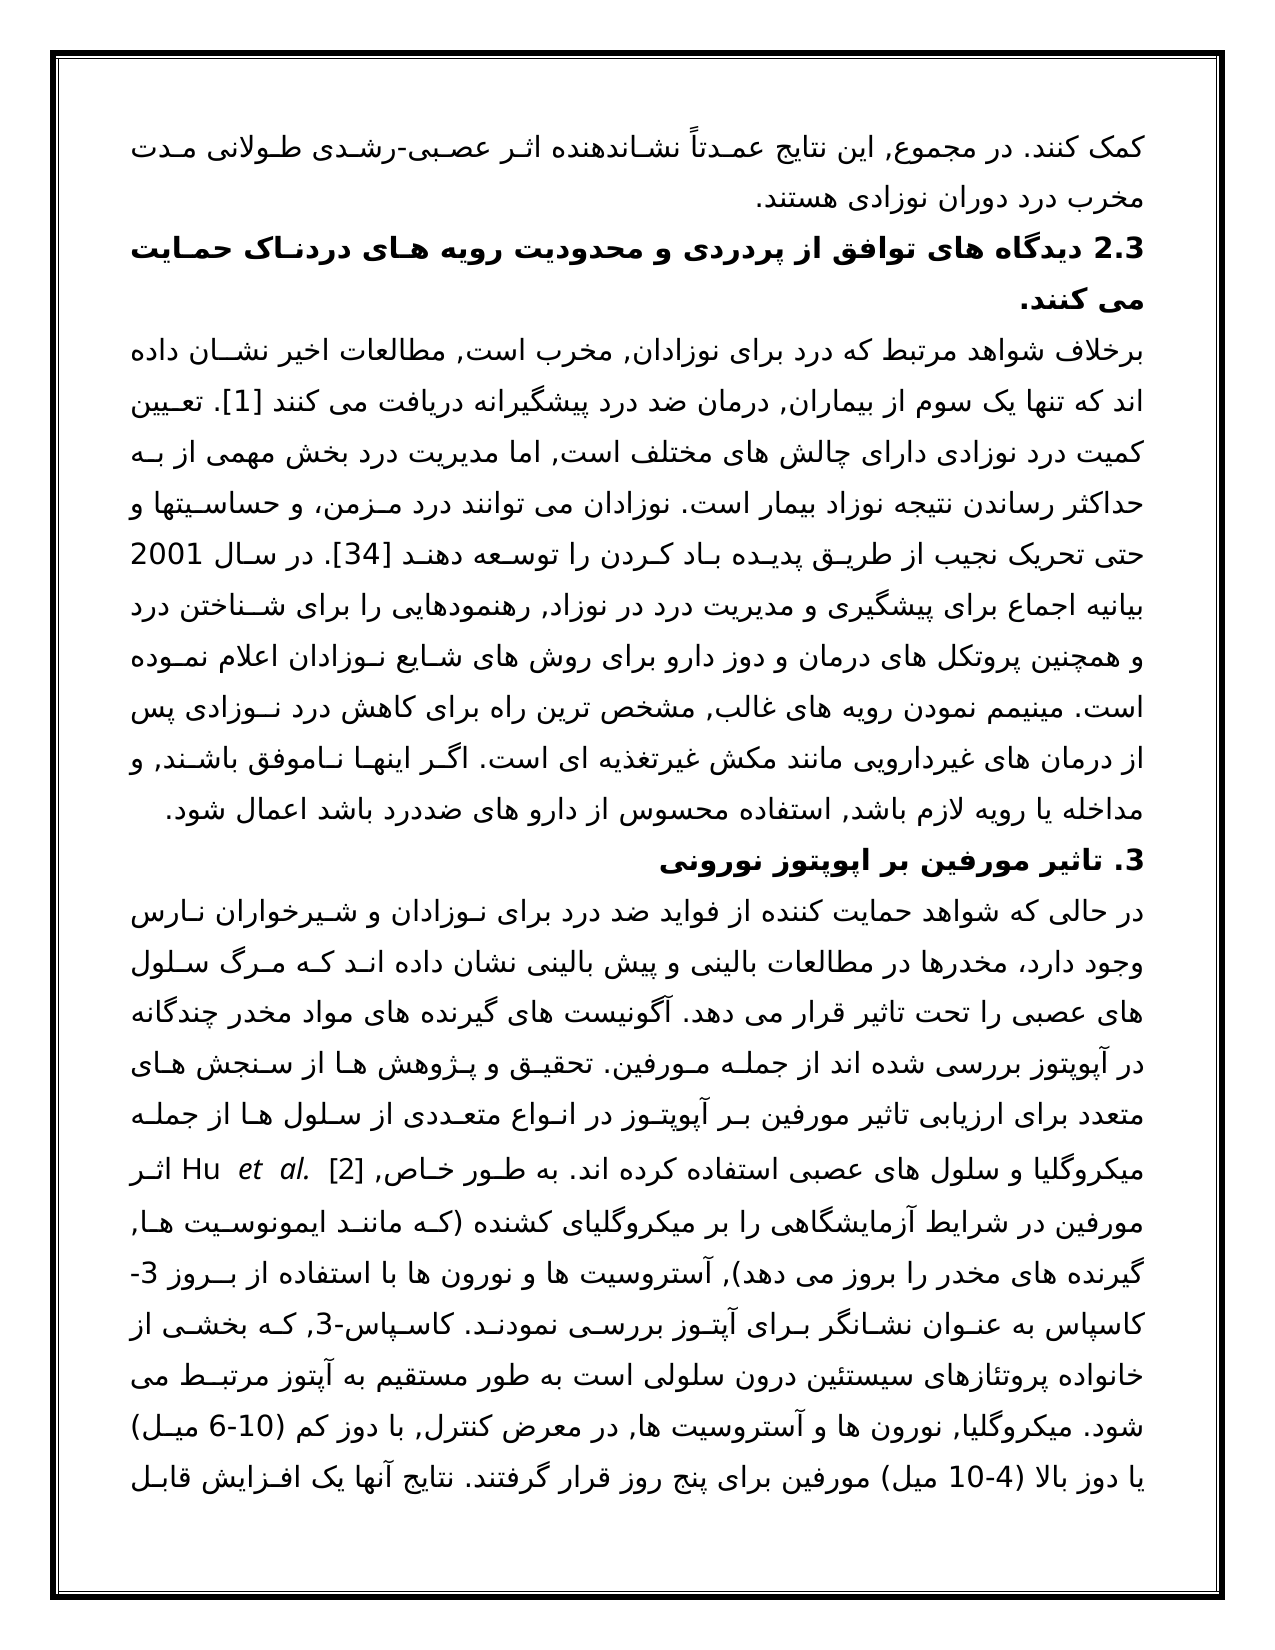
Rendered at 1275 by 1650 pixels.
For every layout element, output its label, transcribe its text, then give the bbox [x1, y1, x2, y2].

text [130, 130, 1145, 215]
text 3. تاثیر مورفین بر اپوپتوز نورونی [130, 843, 1145, 877]
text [130, 894, 1145, 1494]
text 2.3 دیدگاه های توافق از پردردی و محدودیت رویه های دردناک حمایت می کنند. [130, 232, 1145, 317]
text برخلاف شواهد مرتبط که درد برای نوزادان, مخرب است, مطالعات اخیر نشان داده اند که تنها یک سوم از بیماران, درمان ضد درد پیشگیرانه دریافت می کنند [1]. تعیین کمیت درد نوزادی دارای چالش های مختلف است, اما مدیریت درد بخش مهمی از به حداکثر رساندن نتیجه نوزاد بیمار است. نوزادان می توانند درد مزمن، و حساسیتها و حتی تحریک نجیب از طریق پدیده باد کردن را توسعه دهند [34]. در سال 2001 بیانیه اجماع برای پیشگیری و مدیریت درد در نوزاد, رهنمودهایی را برای شناختن درد و همچنین پروتکل های درمان و دوز دارو برای روش های شایع نوزادان اعلام نموده است. مینیمم نمودن رویه های غالب, مشخص ترین راه برای کاهش درد نوزادی پس از درمان های غیردارویی مانند مکش غیرتغذیه ای است. اگر اینها ناموفق باشند, و مداخله یا رویه لازم باشد, استفاده محسوس از دارو های ضددرد باشد اعمال شود. [130, 334, 1145, 826]
